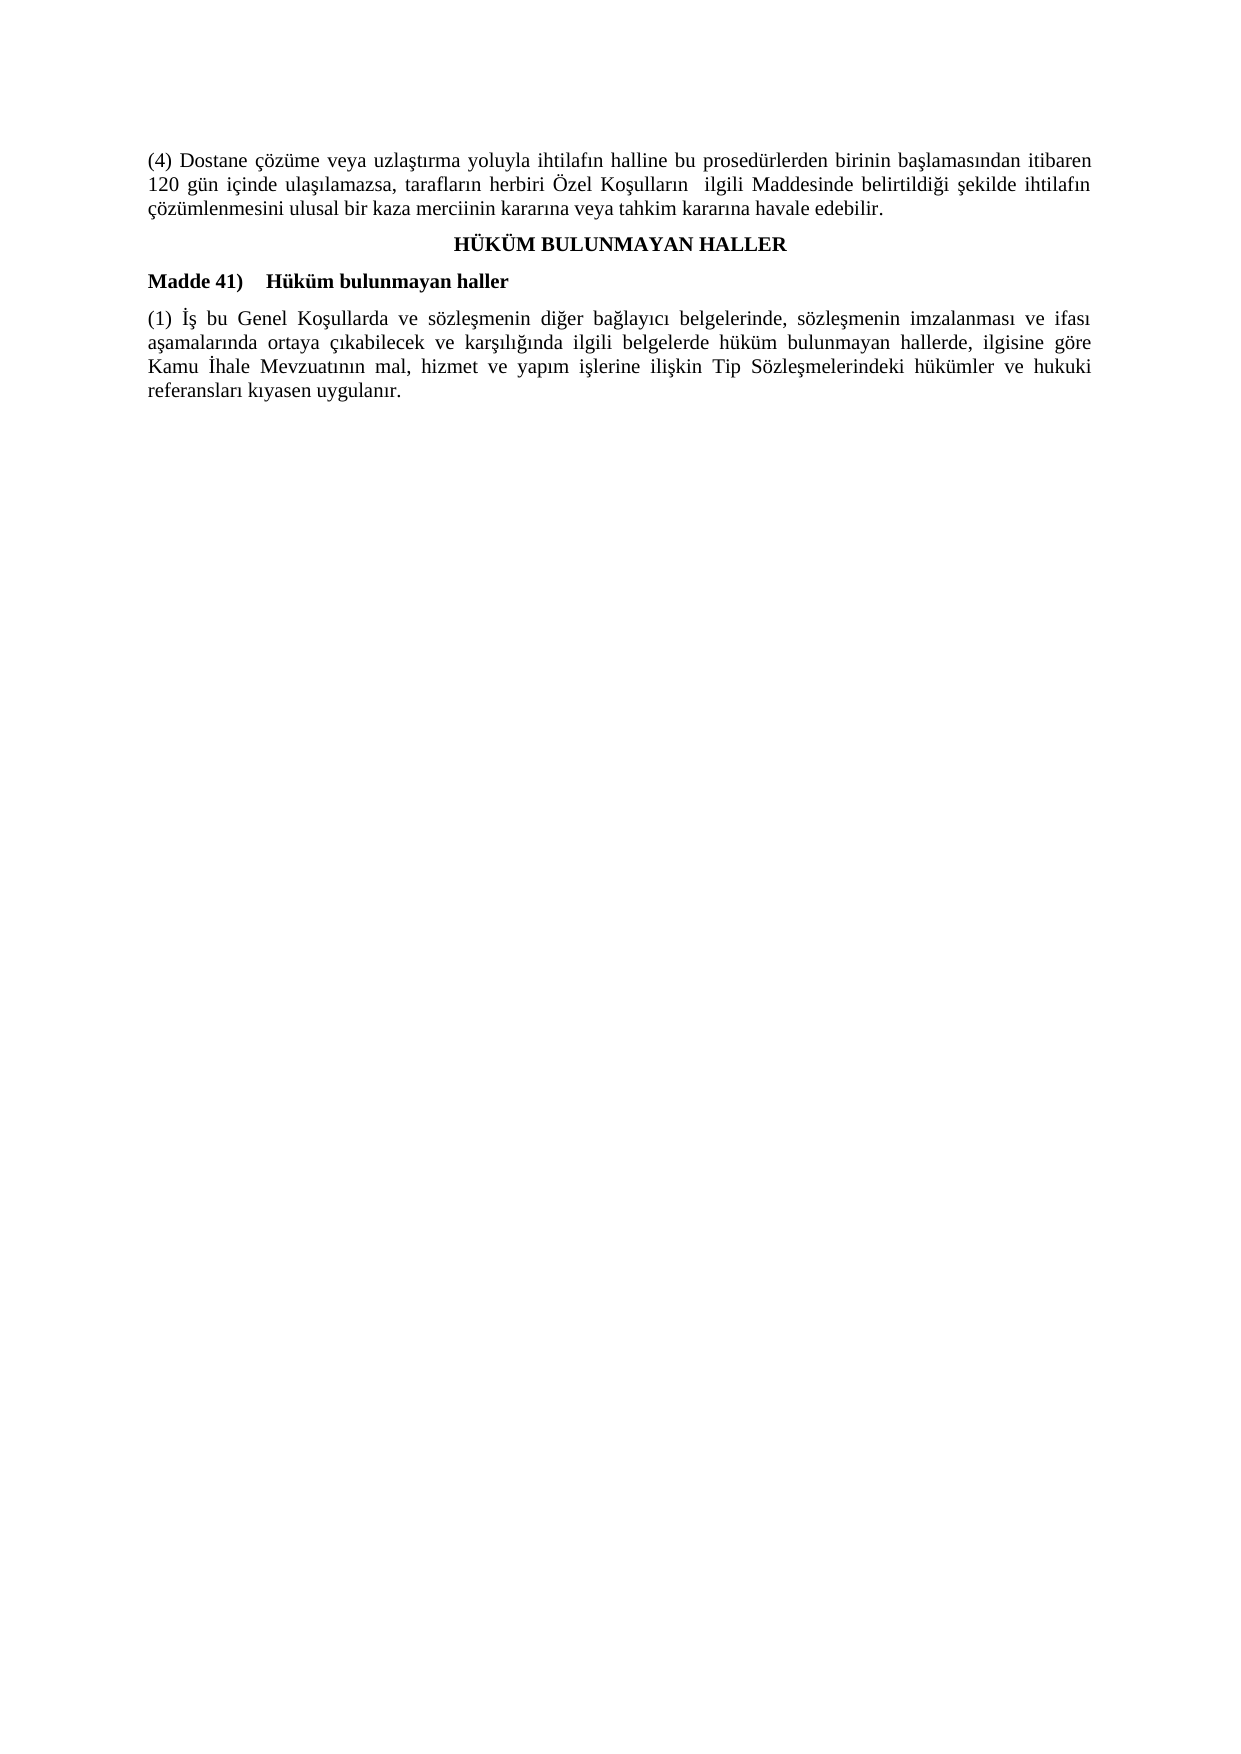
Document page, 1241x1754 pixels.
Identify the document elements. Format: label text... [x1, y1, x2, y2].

list Hüküm bulunmayan haller [148, 269, 1093, 293]
text (4) Dostane çözüme veya uzlaştırma yoluyla ihtilafın halline bu prosedürlerden birinin başlamasından itibaren 120 gün içinde ulaşılamazsa, tarafların herbiri Özel Koşulların ilgili Maddesinde belirtildiği şekilde ihtilafın çözümlenmesini ulusal bir kaza merciinin kararına veya tahkim kararına havale edebilir. [148, 148, 1093, 220]
text HÜKÜM BULUNMAYAN HALLER [148, 232, 1093, 256]
text (1) İş bu Genel Koşullarda ve sözleşmenin diğer bağlayıcı belgelerinde, sözleşmenin imzalanması ve ifası aşamalarında ortaya çıkabilecek ve karşılığında ilgili belgelerde hüküm bulunmayan hallerde, ilgisine göre Kamu İhale Mevzuatının mal, hizmet ve yapım işlerine ilişkin Tip Sözleşmelerindeki hükümler ve hukuki referansları kıyasen uygulanır. [148, 306, 1093, 402]
